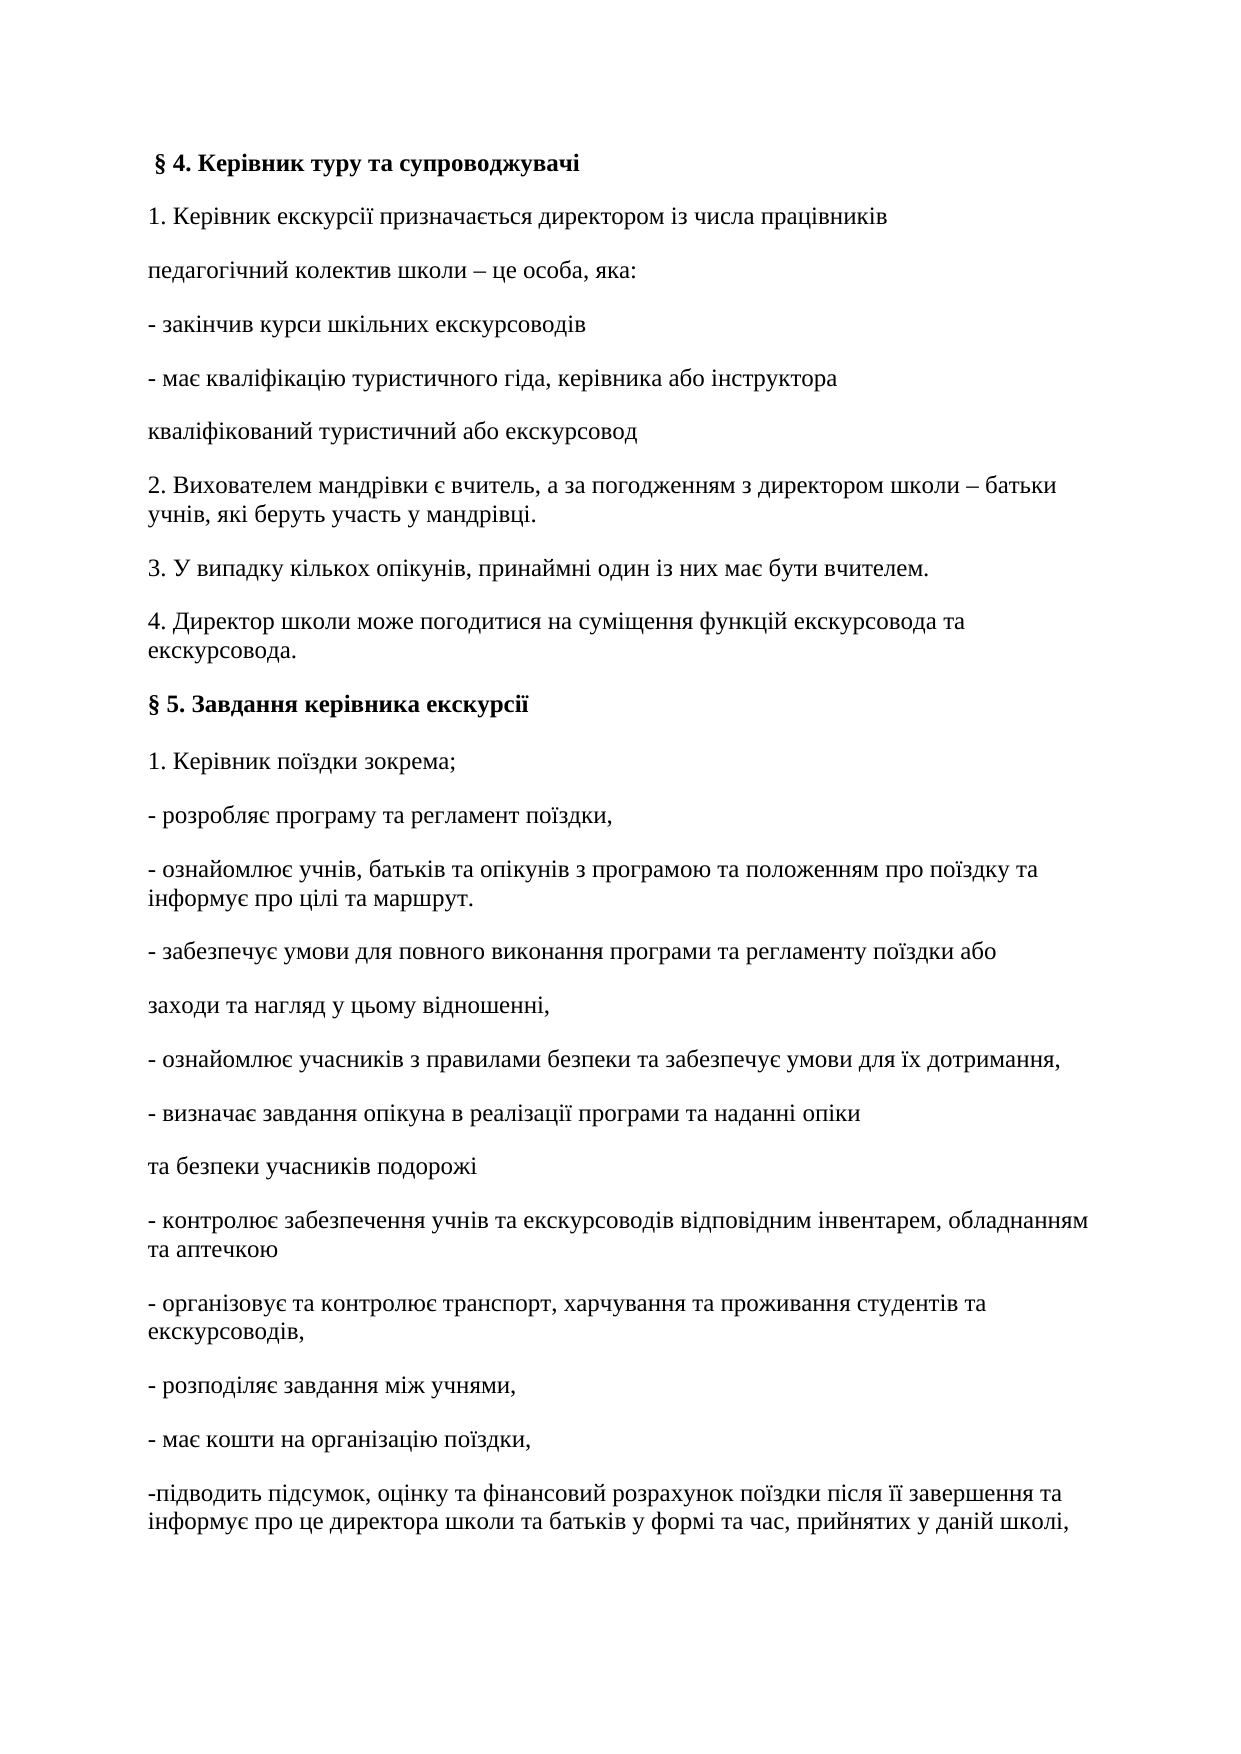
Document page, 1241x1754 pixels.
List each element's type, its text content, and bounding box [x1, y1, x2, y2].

text 3. У випадку кількох опікунів, принаймні один із них має бути вчителем. [148, 553, 1093, 581]
text та безпеки учасників подорожі [148, 1151, 1093, 1180]
text - має кошти на організацію поїздки, [148, 1424, 1093, 1453]
text 1. Керівник поїздки зокрема; [148, 746, 1093, 775]
text - закінчив курси шкільних екскурсоводів [148, 309, 1093, 338]
text - організовує та контролює транспорт, харчування та проживання студентів та екскурсоводів, [148, 1288, 1093, 1345]
text - контролює забезпечення учнів та екскурсоводів відповідним інвентарем, обладнанням та аптечкою [148, 1205, 1093, 1263]
text § 5. Завдання керівника екскурсії [148, 689, 1093, 718]
text - визначає завдання опікуна в реалізації програми та наданні опіки [148, 1098, 1093, 1126]
text заходи та нагляд у цьому відношенні, [148, 990, 1093, 1019]
text 4. Директор школи може погодитися на суміщення функцій екскурсовода та екскурсовода. [148, 606, 1093, 664]
text - забезпечує умови для повного виконання програми та регламенту поїздки або [148, 936, 1093, 965]
text - розробляє програму та регламент поїздки, [148, 800, 1093, 829]
text кваліфікований туристичний або екскурсовод [148, 416, 1093, 445]
text 2. Вихователем мандрівки є вчитель, а за погодженням з директором школи – батьки учнів, які беруть участь у мандрівці. [148, 470, 1093, 528]
text § 4. Керівник туру та супроводжувачі [148, 148, 1093, 176]
text педагогічний колектив школи – це особа, яка: [148, 255, 1093, 284]
text - розподіляє завдання між учнями, [148, 1370, 1093, 1399]
text - ознайомлює учнів, батьків та опікунів з програмою та положенням про поїздку та інформує про цілі та маршрут. [148, 854, 1093, 911]
text - має кваліфікацію туристичного гіда, керівника або інструктора [148, 363, 1093, 391]
text -підводить підсумок, оцінку та фінансовий розрахунок поїздки після її завершення та інформує про це директора школи та батьків у формі та час, прийнятих у даній школі, [148, 1478, 1093, 1535]
text - ознайомлює учасників з правилами безпеки та забезпечує умови для їх дотримання, [148, 1044, 1093, 1073]
text 1. Керівник екскурсії призначається директором із числа працівників [148, 201, 1093, 230]
